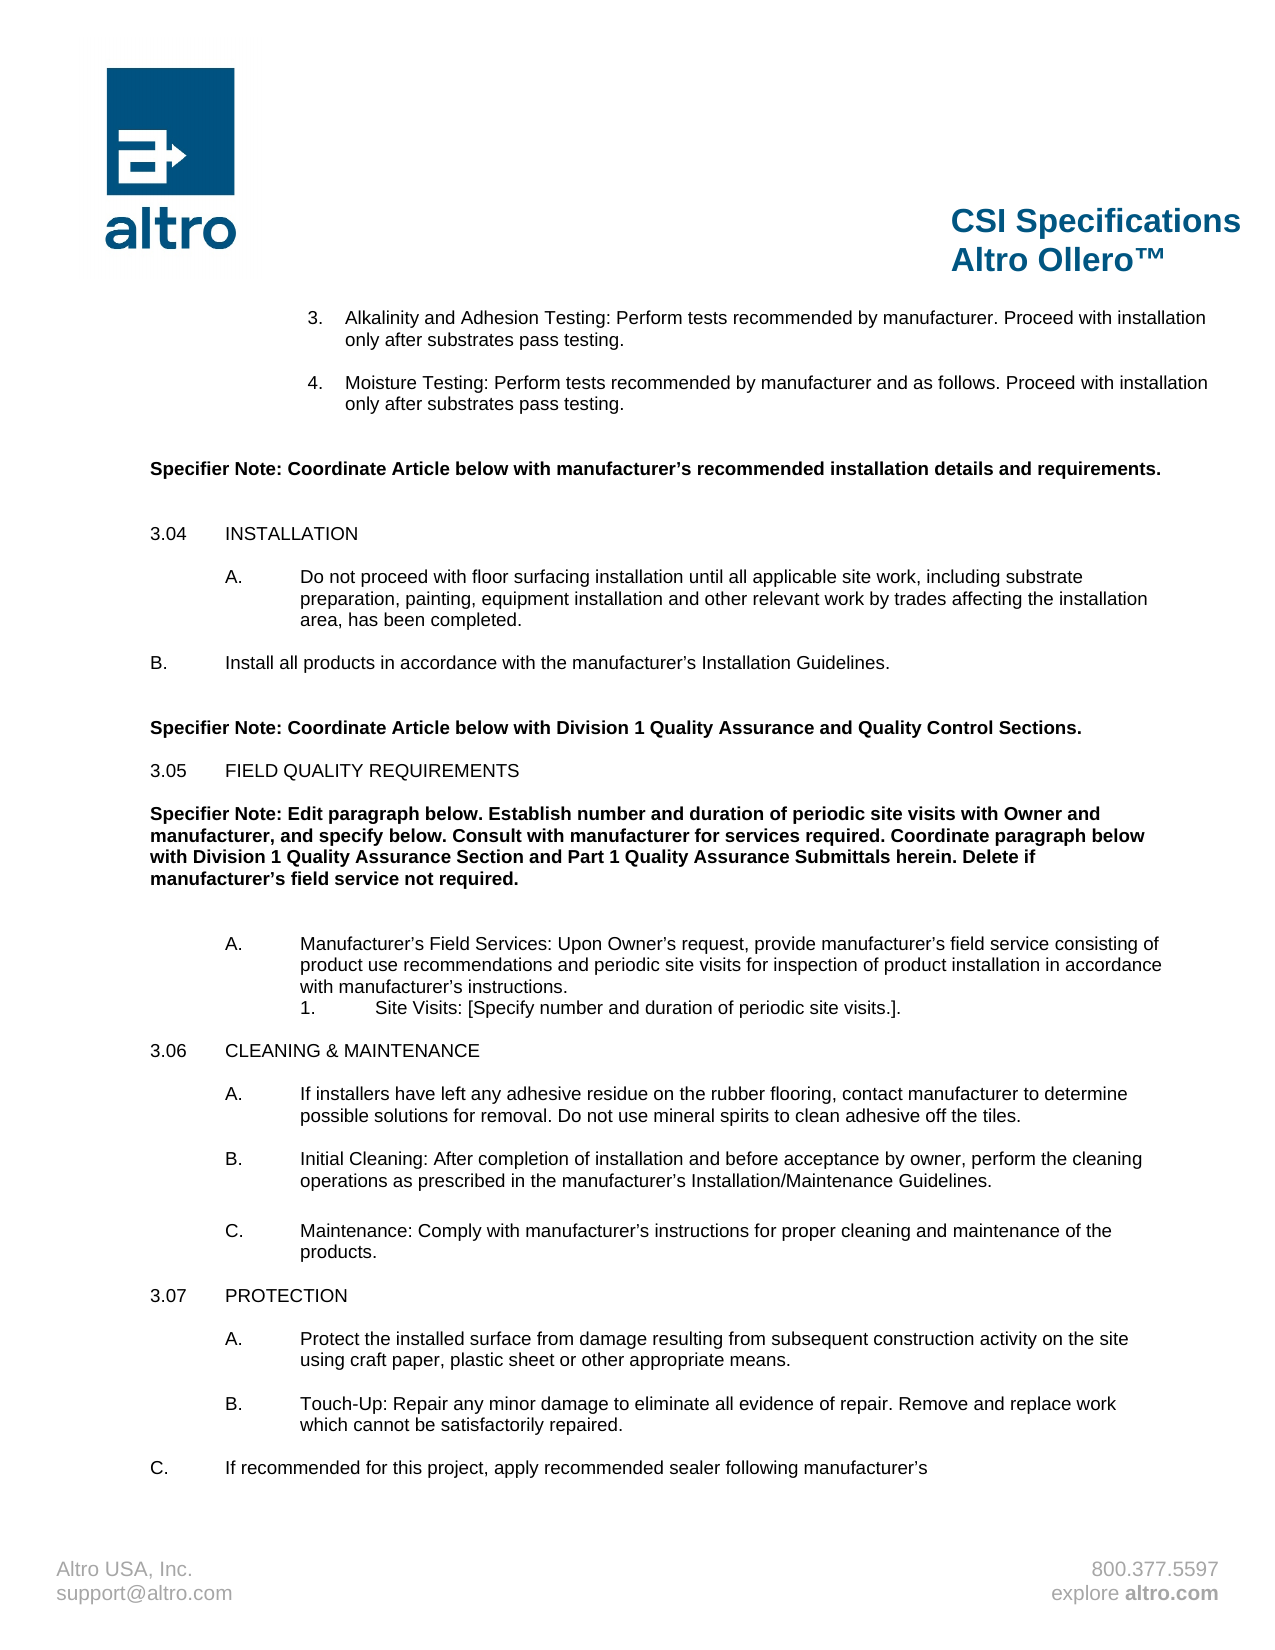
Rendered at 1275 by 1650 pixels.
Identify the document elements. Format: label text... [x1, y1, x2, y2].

list Moisture Testing: Perform tests recommended by manufacturer and as follows. Proceed with installation only after substrates pass testing. [307, 372, 1212, 415]
text 3.07 PROTECTION [150, 1284, 1167, 1306]
text 3.05 FIELD QUALITY REQUIREMENTS [150, 760, 1167, 781]
text Specifier Note: Edit paragraph below. Establish number and duration of periodic site visits with Owner and manufacturer, and specify below. Consult with manufacturer for services required. Coordinate paragraph below with Division 1 Quality Assurance Section and Part 1 Quality Assurance Submittals herein. Delete if manufacturer’s field service not required. [150, 803, 1167, 889]
text Specifier Note: Coordinate Article below with manufacturer’s recommended installation details and requirements. [150, 458, 1167, 479]
list Install all products in accordance with the manufacturer’s Installation Guidelines. [150, 652, 1167, 673]
text B. Initial Cleaning: After completion of installation and before acceptance by owner, perform the cleaning operations as prescribed in the manufacturer’s Installation/Maintenance Guidelines. [225, 1148, 1167, 1191]
text C. Maintenance: Comply with manufacturer’s instructions for proper cleaning and maintenance of the products. [225, 1220, 1167, 1263]
text 3.04 INSTALLATION [150, 523, 1167, 544]
text 1. Site Visits: [Specify number and duration of periodic site visits.]. [300, 997, 1167, 1018]
picture [76, 37, 265, 279]
text A. If installers have left any adhesive residue on the rubber flooring, contact manufacturer to determine possible solutions for removal. Do not use mineral spirits to clean adhesive off the tiles. [225, 1083, 1167, 1126]
text 3.06 CLEANING & MAINTENANCE [150, 1040, 1167, 1062]
text Specifier Note: Coordinate Article below with Division 1 Quality Assurance and Quality Control Sections. [150, 717, 1167, 738]
text A. Do not proceed with floor surfacing installation until all applicable site work, including substrate preparation, painting, equipment installation and other relevant work by trades affecting the installation area, has been completed. [225, 566, 1167, 630]
list Alkalinity and Adhesion Testing: Perform tests recommended by manufacturer. Proceed with installation only after substrates pass testing. [307, 307, 1212, 350]
text A. Manufacturer’s Field Services: Upon Owner’s request, provide manufacturer’s field service consisting of product use recommendations and periodic site visits for inspection of product installation in accordance with manufacturer’s instructions. [225, 932, 1167, 997]
text B. Touch-Up: Repair any minor damage to eliminate all evidence of repair. Remove and replace work which cannot be satisfactorily repaired. [225, 1392, 1167, 1435]
text A. Protect the installed surface from damage resulting from subsequent construction activity on the site using craft paper, plastic sheet or other appropriate means. [225, 1328, 1167, 1371]
list If recommended for this project, apply recommended sealer following manufacturer’s [150, 1457, 1167, 1478]
